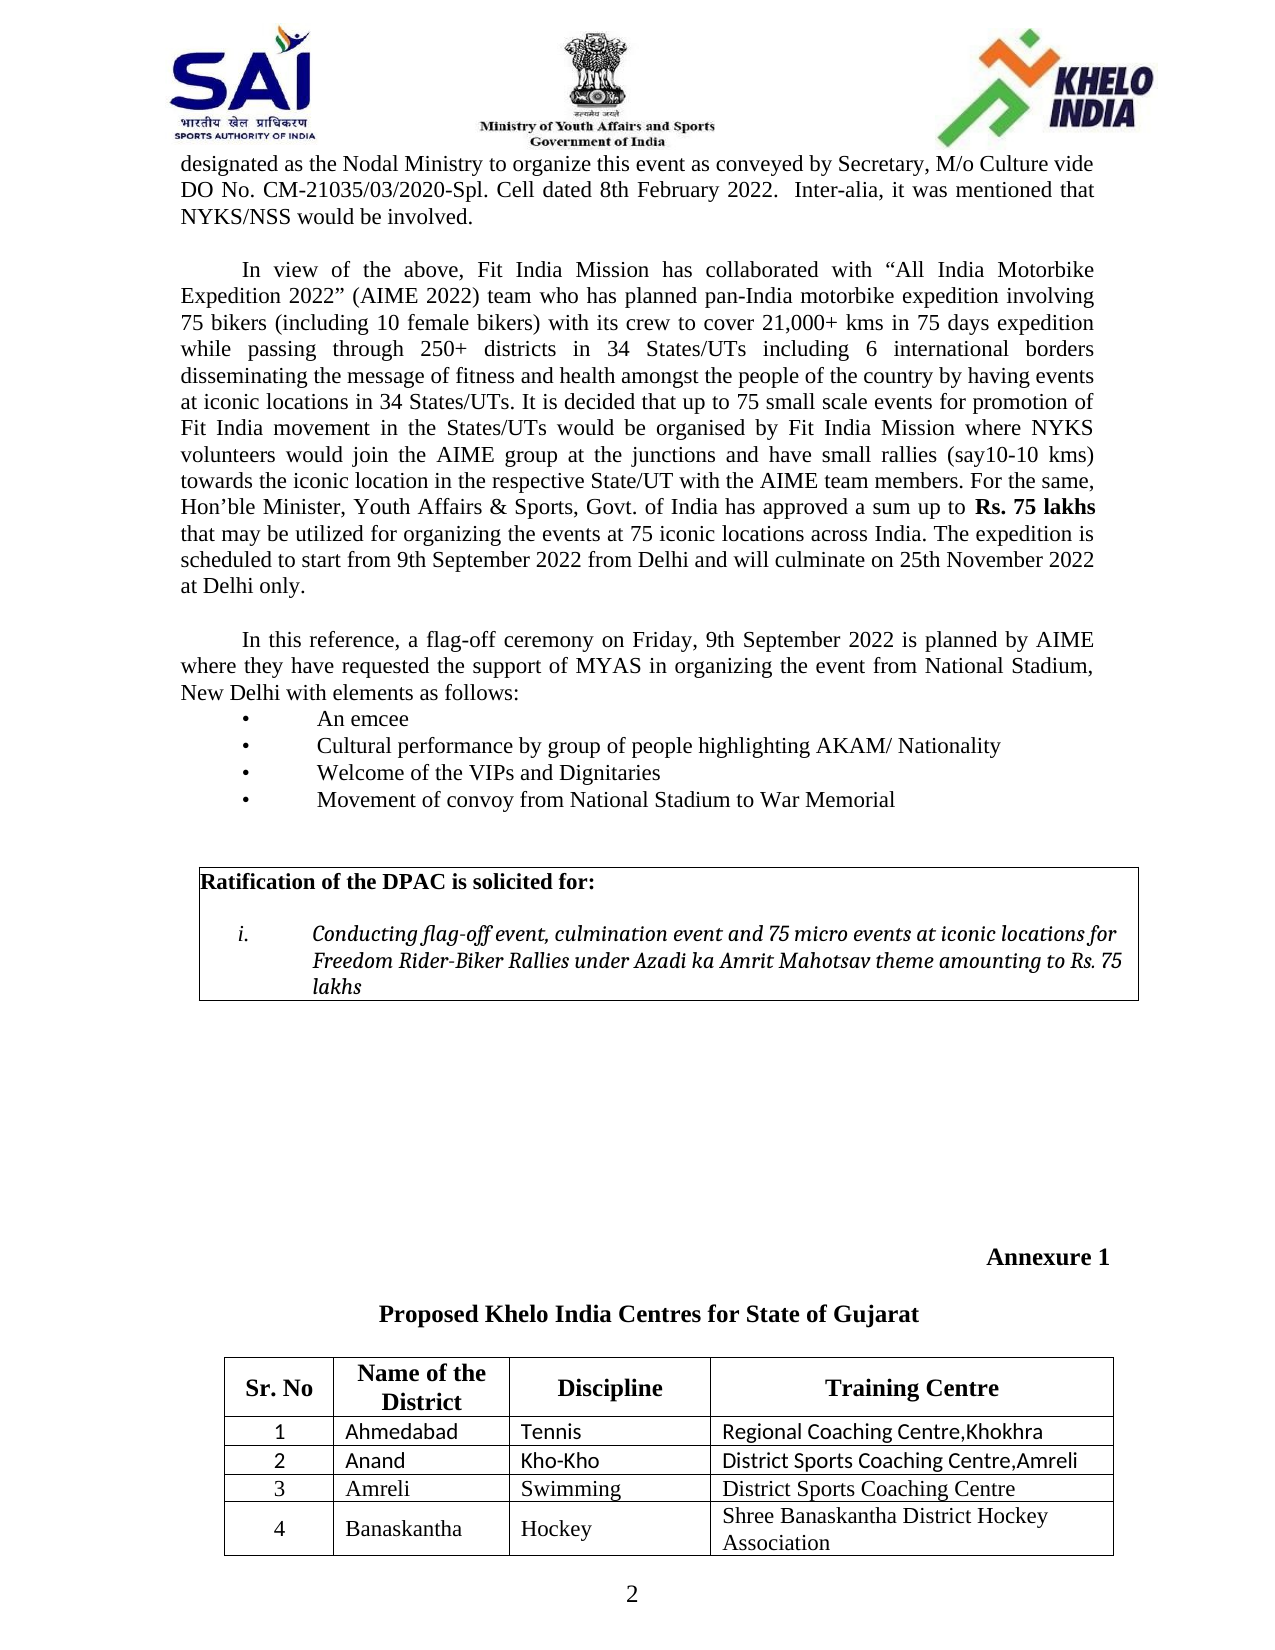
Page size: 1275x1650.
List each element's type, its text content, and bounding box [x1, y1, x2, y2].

text Proposed Khelo India Centres for State of Gujarat [187, 1300, 1110, 1328]
picture [475, 31, 715, 150]
table_cell Tennis [510, 1417, 710, 1445]
table_cell Amreli [334, 1475, 509, 1501]
text Annexure 1 [187, 1242, 1110, 1271]
table_cell 1 [225, 1417, 333, 1445]
text In this reference, a flag-off ceremony on Friday, 9th September 2022 is planned by AIME where they have requested the support of MYAS in organizing the event from National Stadium, New Delhi with elements as follows: [180, 626, 1096, 705]
table_header Ratification of the DPAC is solicited for: Conducting flag-off event, culmination event and 75 micro events at iconic locations for Freedom Rider-Biker Rallies under Azadi ka Amrit Mahotsav theme amounting to Rs. 75 lakhs [200, 868, 1138, 1000]
table_header Sr. No [225, 1358, 333, 1416]
table_cell Swimming [510, 1475, 710, 1501]
table_cell Anand [334, 1446, 509, 1474]
table_cell Kho-Kho [510, 1446, 710, 1474]
picture [165, 23, 319, 145]
table_header Discipline [510, 1358, 710, 1416]
table_cell 4 [225, 1502, 333, 1555]
table_cell 3 [225, 1475, 333, 1501]
table_header Name of the District [334, 1358, 509, 1416]
table_header Training Centre [711, 1358, 1113, 1416]
table_cell Regional Coaching Centre,Khokhra [711, 1417, 1113, 1445]
table_cell Hockey [510, 1502, 710, 1555]
table_cell Ahmedabad [334, 1417, 509, 1445]
text In view of the above, Fit India Mission has collaborated with “All India Motorbike Expedition 2022” (AIME 2022) team who has planned pan-India motorbike expedition involving 75 bikers (including 10 female bikers) with its crew to cover 21,000+ kms in 75 days expedition while passing through 250+ districts in 34 States/UTs including 6 international borders disseminating the message of fitness and health amongst the people of the country by having events at iconic locations in 34 States/UTs. It is decided that up to 75 small scale events for promotion of Fit India movement in the States/UTs would be organised by Fit India Mission where NYKS volunteers would join the AIME group at the junctions and have small rallies (say10-10 kms) towards the iconic location in the respective State/UT with the AIME team members. For the same, Hon’ble Minister, Youth Affairs & Sports, Govt. of India has approved a sum up to Rs. 75 lakhs that may be utilized for organizing the events at 75 iconic locations across India. The expedition is scheduled to start from 9th September 2022 from Delhi and will culminate on 25th November 2022 at Delhi only. [180, 256, 1096, 599]
text • Cultural performance by group of people highlighting AKAM/ Nationality [180, 732, 1096, 759]
table_cell Banaskantha [334, 1502, 509, 1555]
text • Welcome of the VIPs and Dignitaries [180, 759, 1096, 785]
text • Movement of convoy from National Stadium to War Memorial [180, 786, 1096, 812]
table_cell District Sports Coaching Centre [711, 1475, 1113, 1501]
table_cell Shree Banaskantha District Hockey Association [711, 1502, 1113, 1555]
text • An emcee [180, 706, 1096, 732]
table_cell District Sports Coaching Centre,Amreli [711, 1446, 1113, 1474]
picture [934, 28, 1158, 150]
table_cell 2 [225, 1446, 333, 1474]
